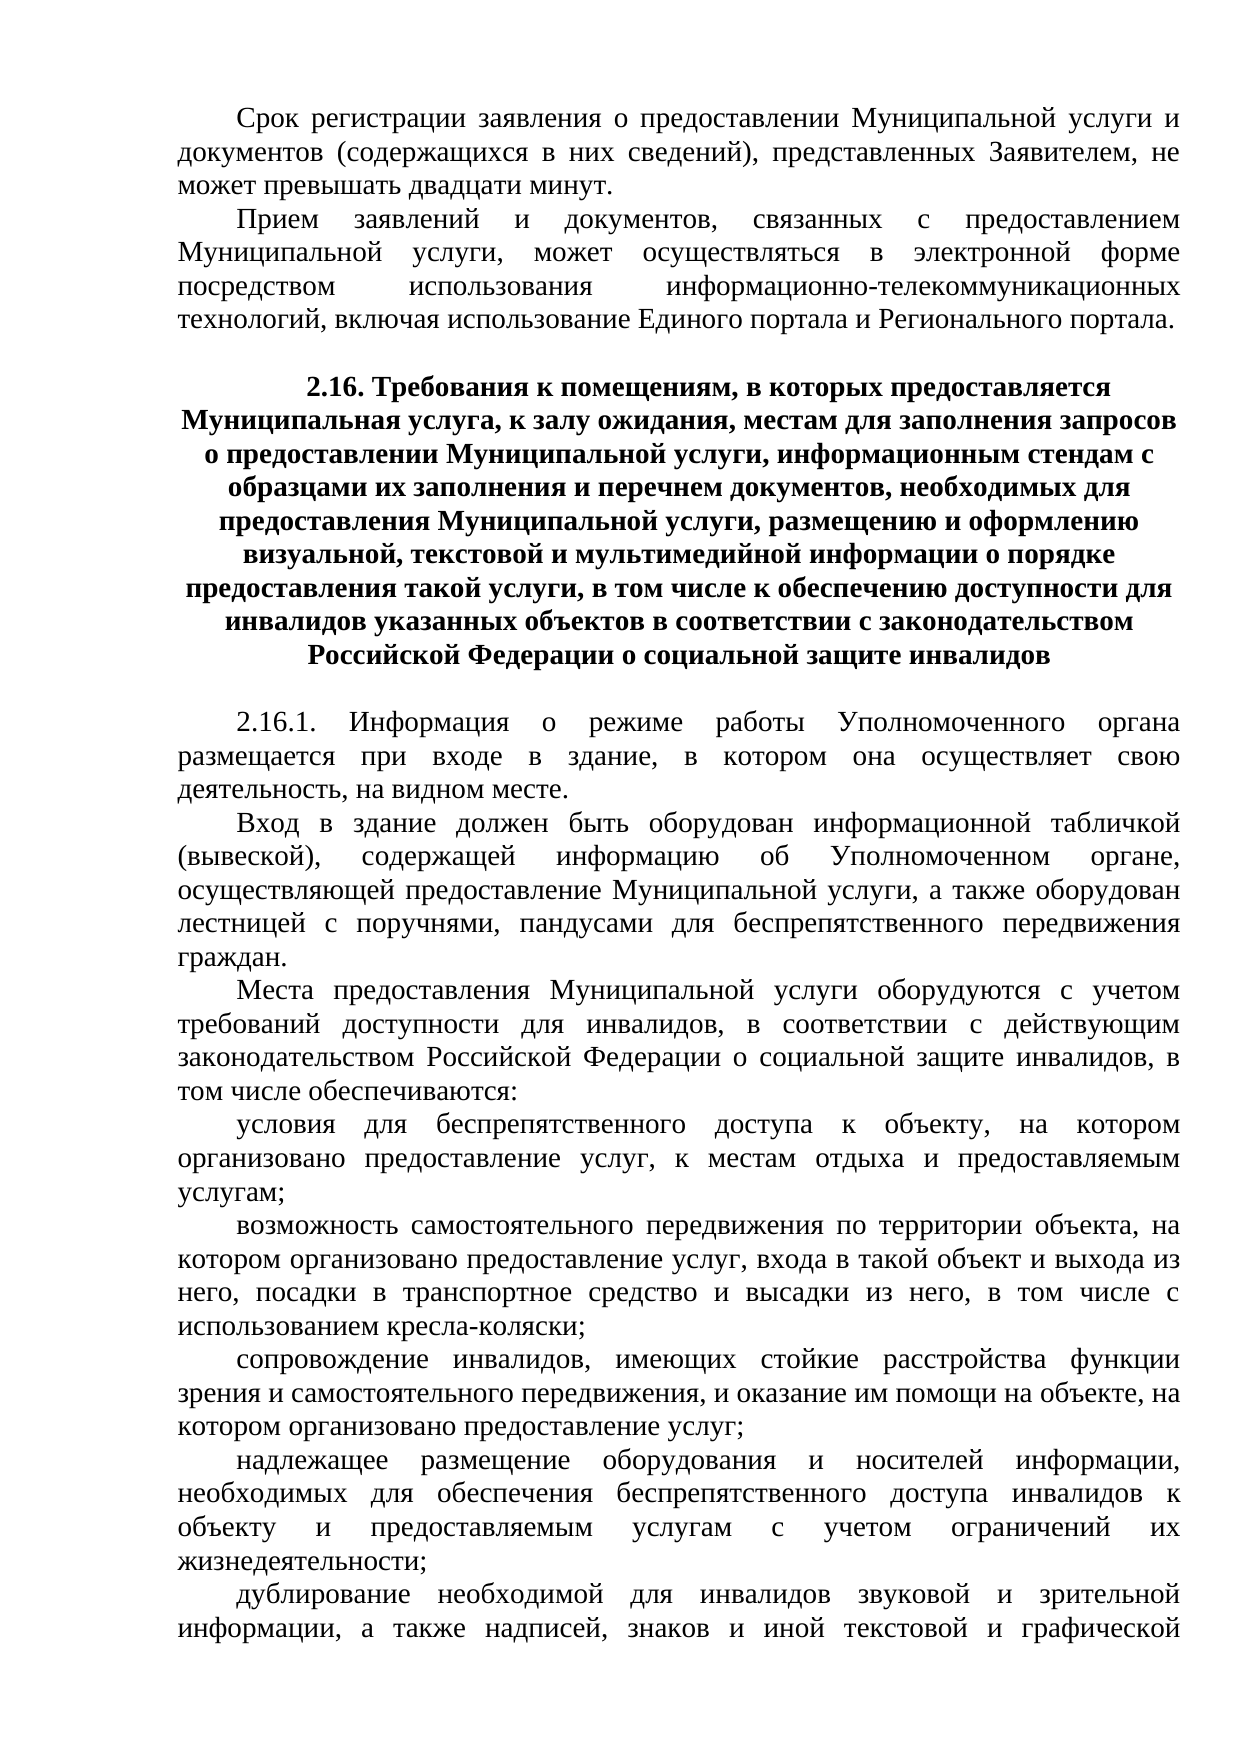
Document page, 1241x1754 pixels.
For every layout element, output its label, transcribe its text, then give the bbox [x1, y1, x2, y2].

text условия для беспрепятственного доступа к объекту, на котором организовано предоставление услуг, к местам отдыха и предоставляемым услугам; [177, 1107, 1181, 1207]
text возможность самостоятельного передвижения по территории объекта, на котором организовано предоставление услуг, входа в такой объект и выхода из него, посадки в транспортное средство и высадки из него, в том числе с использованием кресла-коляски; [177, 1207, 1181, 1341]
text Срок регистрации заявления о предоставлении Муниципальной услуги и документов (содержащихся в них сведений), представленных Заявителем, не может превышать двадцати минут. [177, 100, 1181, 201]
text Вход в здание должен быть оборудован информационной табличкой (вывеской), содержащей информацию об Уполномоченном органе, осуществляющей предоставление Муниципальной услуги, а также оборудован лестницей с поручнями, пандусами для беспрепятственного передвижения граждан. [177, 805, 1181, 972]
text надлежащее размещение оборудования и носителей информации, необходимых для обеспечения беспрепятственного доступа инвалидов к объекту и предоставляемым услугам с учетом ограничений их жизнедеятельности; [177, 1442, 1181, 1576]
text 2.16. Требования к помещениям, в которых предоставляется Муниципальная услуга, к залу ожидания, местам для заполнения запросов о предоставлении Муниципальной услуги, информационным стендам с образцами их заполнения и перечнем документов, необходимых для предоставления Муниципальной услуги, размещению и оформлению визуальной, текстовой и мультимедийной информации о порядке предоставления такой услуги, в том числе к обеспечению доступности для инвалидов указанных объектов в соответствии с законодательством Российской Федерации о социальной защите инвалидов [177, 369, 1181, 671]
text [177, 1576, 1181, 1643]
text сопровождение инвалидов, имеющих стойкие расстройства функции зрения и самостоятельного передвижения, и оказание им помощи на объекте, на котором организовано предоставление услуг; [177, 1341, 1181, 1442]
text 2.16.1. Информация о режиме работы Уполномоченного органа размещается при входе в здание, в котором она осуществляет свою деятельность, на видном месте. [177, 704, 1181, 805]
text Прием заявлений и документов, связанных с предоставлением Муниципальной услуги, может осуществляться в электронной форме посредством использования информационно-телекоммуникационных технологий, включая использование Единого портала и Регионального портала. [177, 201, 1181, 335]
text Места предоставления Муниципальной услуги оборудуются с учетом требований доступности для инвалидов, в соответствии с действующим законодательством Российской Федерации о социальной защите инвалидов, в том числе обеспечиваются: [177, 972, 1181, 1107]
